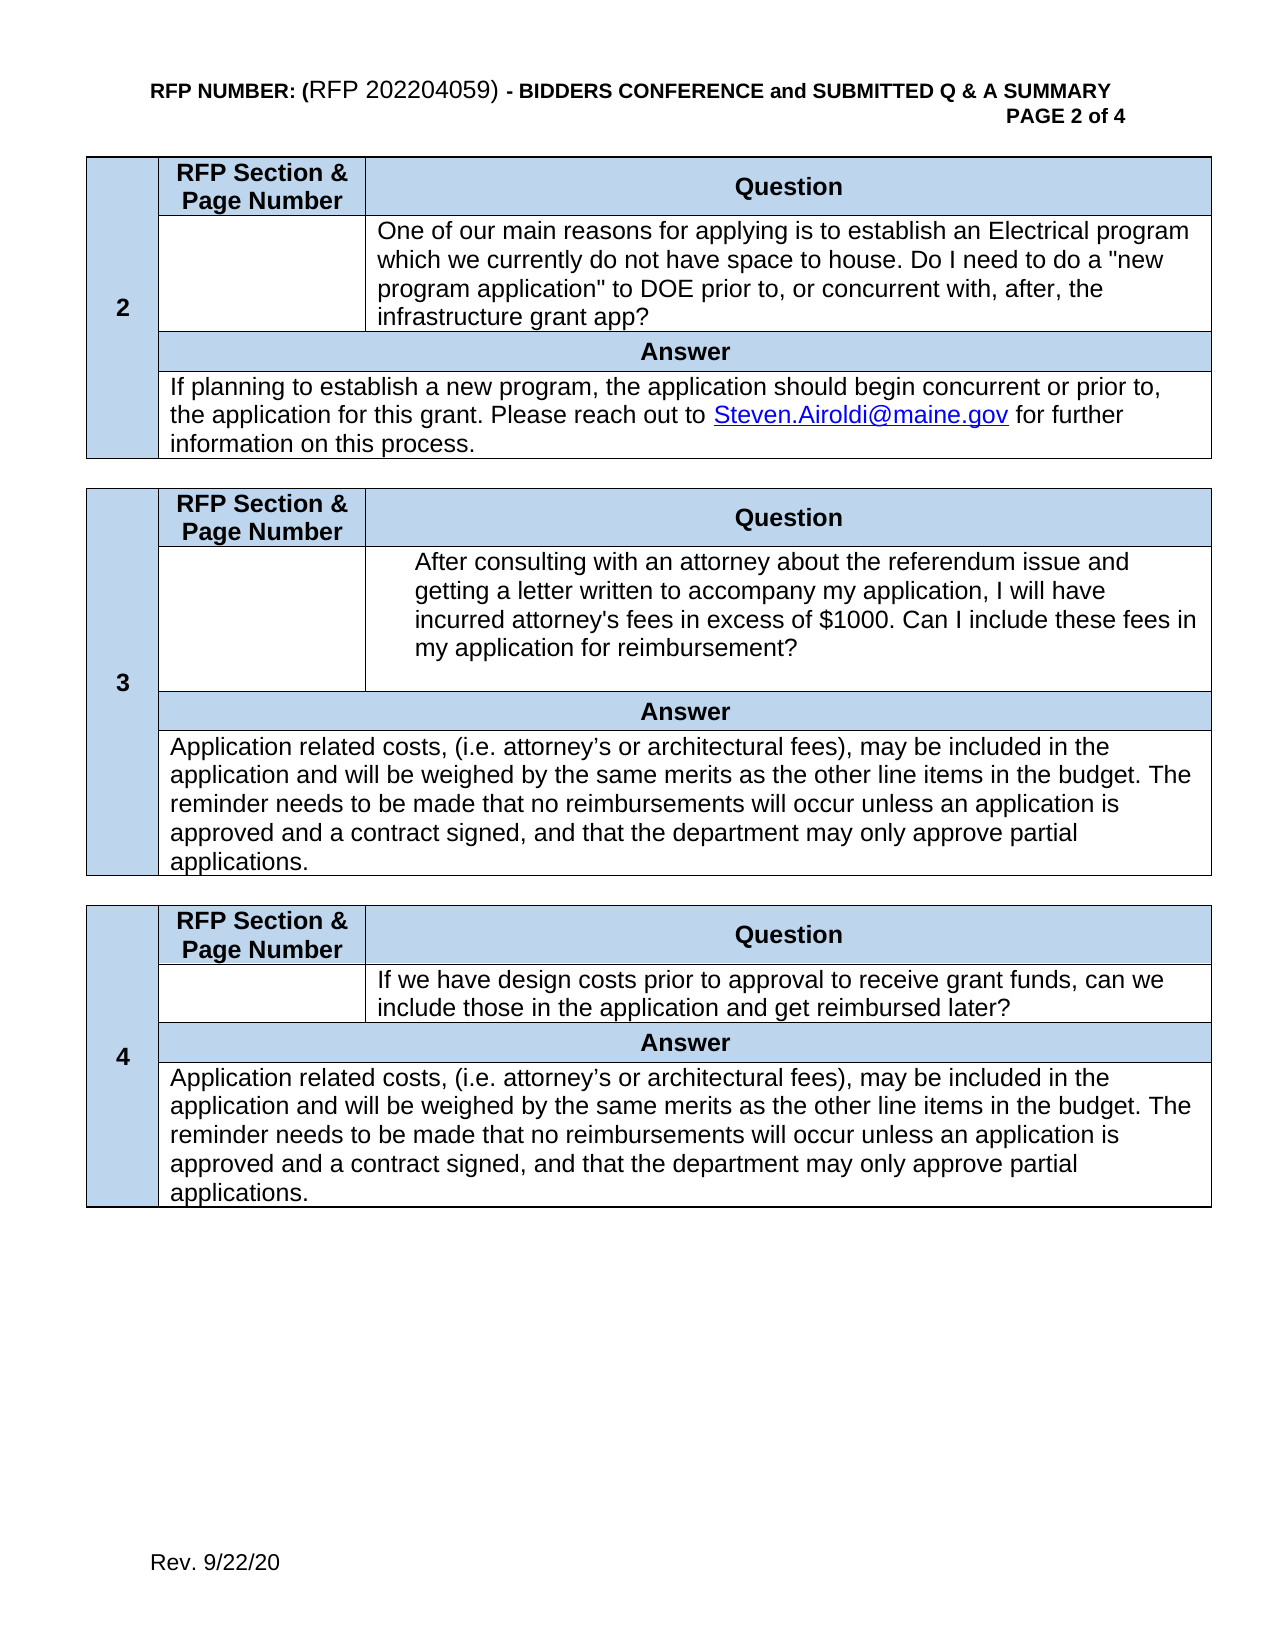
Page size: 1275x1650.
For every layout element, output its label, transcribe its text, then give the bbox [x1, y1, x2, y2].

table_header RFP Section & Page Number [159, 158, 365, 215]
table_cell If we have design costs prior to approval to receive grant funds, can we include those in the application and get reimbursed later? [366, 965, 1211, 1022]
table_header 4 [87, 906, 158, 1206]
table_header Question [366, 158, 1211, 215]
table_cell Answer [159, 692, 1211, 730]
table_cell [159, 216, 365, 331]
table_header Question [366, 489, 1211, 546]
table_cell Application related costs, (i.e. attorney’s or architectural fees), may be included in the application and will be weighed by the same merits as the other line items in the budget. The reminder needs to be made that no reimbursements will occur unless an application is approved and a contract signed, and that the department may only approve partial applications. [159, 1063, 1211, 1206]
table_cell [159, 547, 365, 691]
table_cell If planning to establish a new program, the application should begin concurrent or prior to, the application for this grant. Please reach out to Steven.Airoldi@maine.gov for further information on this process. [159, 372, 1211, 458]
table_cell Answer [159, 1023, 1211, 1062]
table_cell Application related costs, (i.e. attorney’s or architectural fees), may be included in the application and will be weighed by the same merits as the other line items in the budget. The reminder needs to be made that no reimbursements will occur unless an application is approved and a contract signed, and that the department may only approve partial applications. [159, 731, 1211, 875]
table_header 3 [87, 489, 158, 875]
table_cell One of our main reasons for applying is to establish an Electrical program which we currently do not have space to house. Do I need to do a "new program application" to DOE prior to, or concurrent with, after, the infrastructure grant app? [366, 216, 1211, 331]
table_header RFP Section & Page Number [159, 489, 365, 546]
table_header Question [366, 906, 1211, 963]
table_header 2 [87, 158, 158, 458]
table_cell After consulting with an attorney about the referendum issue and getting a letter written to accompany my application, I will have incurred attorney's fees in excess of $1000. Can I include these fees in my application for reimbursement? [366, 547, 1211, 691]
table_cell Answer [159, 332, 1211, 371]
table_header RFP Section & Page Number [159, 906, 365, 963]
table_cell [159, 965, 365, 1022]
